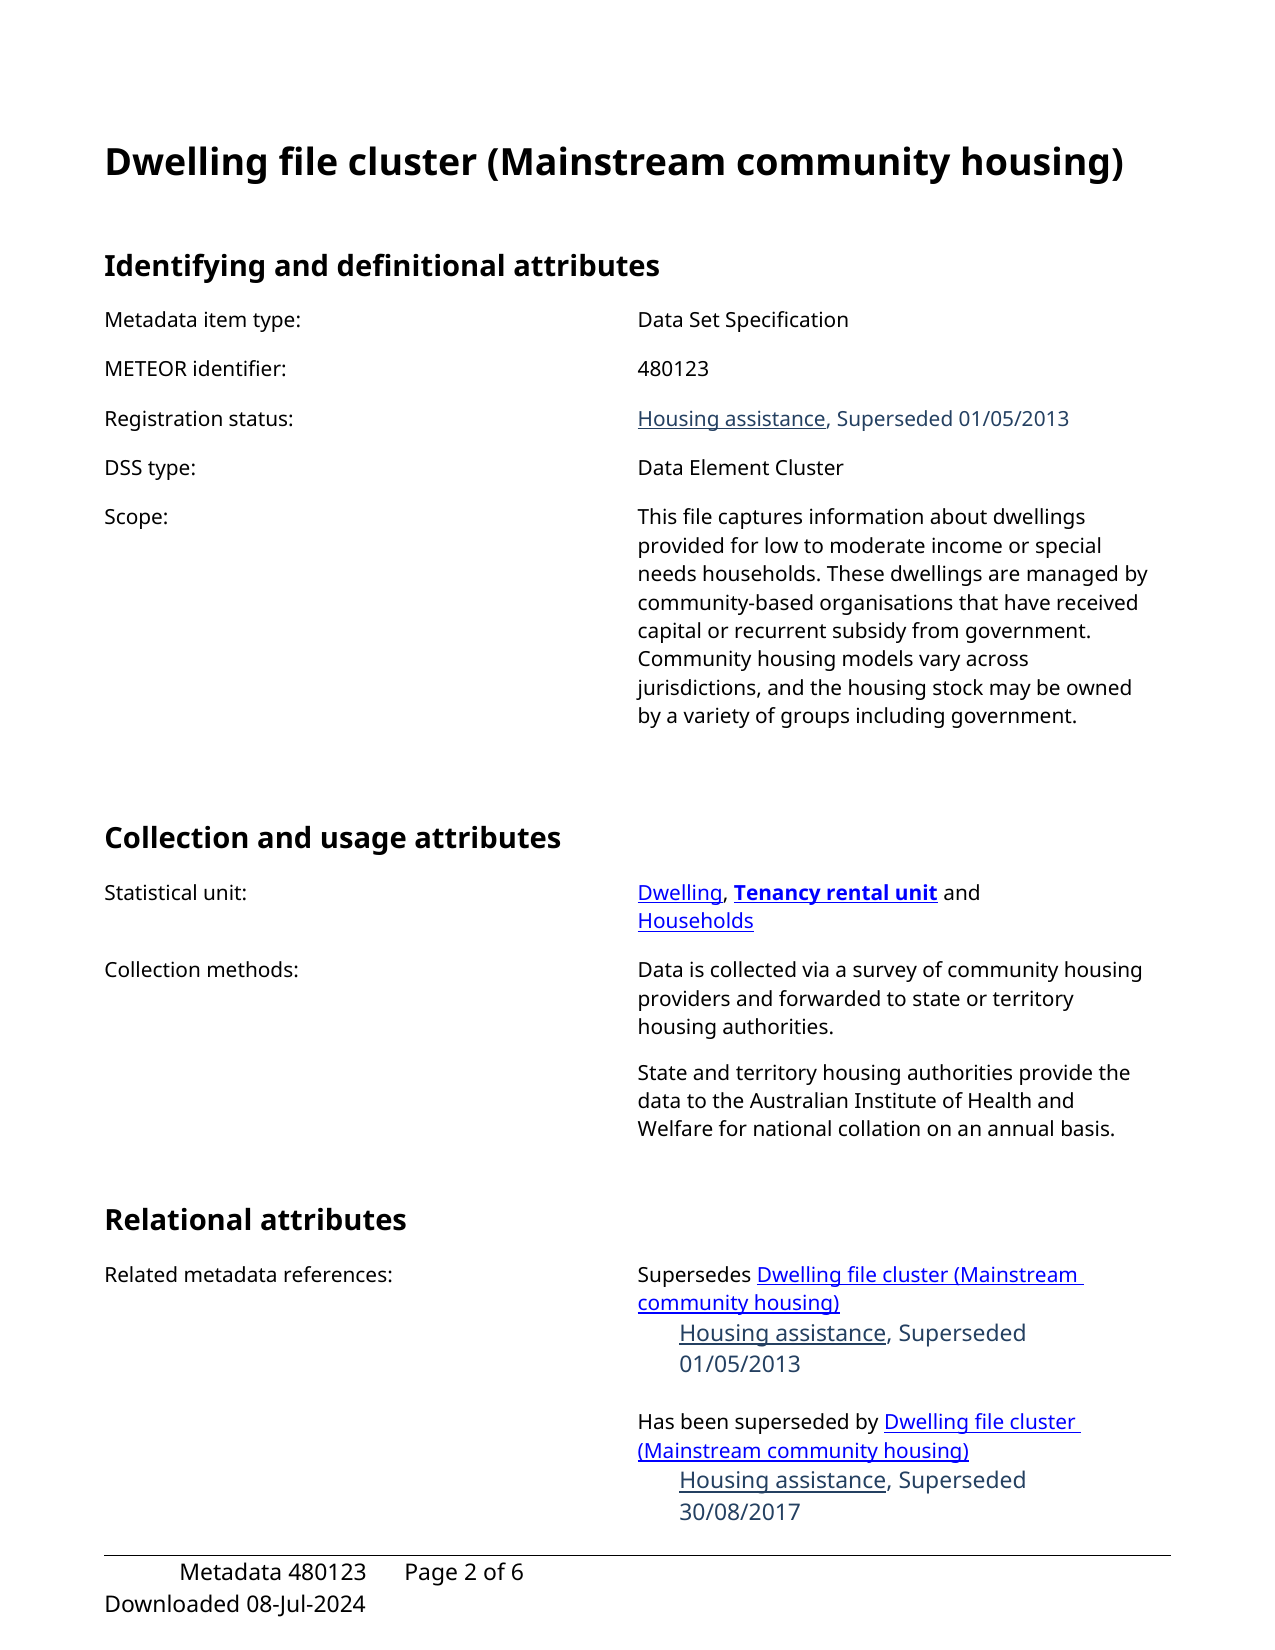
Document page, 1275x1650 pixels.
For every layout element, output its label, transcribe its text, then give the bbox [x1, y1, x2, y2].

table_cell DSS type: [93, 443, 626, 492]
table_cell Statistical unit: [93, 868, 626, 945]
table_cell Registration status: [93, 394, 626, 443]
table_cell Collection methods: [93, 945, 626, 1153]
table_cell 480123 [626, 344, 1159, 393]
table_cell Dwelling, Tenancy rental unit and Households [626, 868, 1159, 945]
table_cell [93, 1249, 626, 1537]
table_cell METEOR identifier: [93, 344, 626, 393]
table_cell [626, 1249, 1159, 1537]
table_cell Data Element Cluster [626, 443, 1159, 492]
table_cell Scope: [93, 492, 626, 740]
table_cell Data Set Specification [626, 295, 1159, 344]
table_cell Metadata item type: [93, 295, 626, 344]
table_cell Housing assistance, Superseded 01/05/2013 [626, 394, 1159, 443]
table_cell Data is collected via a survey of community housing providers and forwarded to state or territory housing authorities. State and territory housing authorities provide the data to the Australian Institute of Health and Welfare for national collation on an annual basis. [626, 945, 1159, 1153]
table_cell This file captures information about dwellings provided for low to moderate income or special needs households. These dwellings are managed by community-based organisations that have received capital or recurrent subsidy from government. Community housing models vary across jurisdictions, and the housing stock may be owned by a variety of groups including government. [626, 492, 1159, 740]
subtitle Dwelling file cluster (Mainstream community housing) [104, 135, 1171, 186]
table_header Identifying and definitional attributes [93, 199, 1159, 295]
table_cell Relational attributes [93, 1153, 1159, 1249]
table_header Collection and usage attributes [93, 772, 1159, 867]
